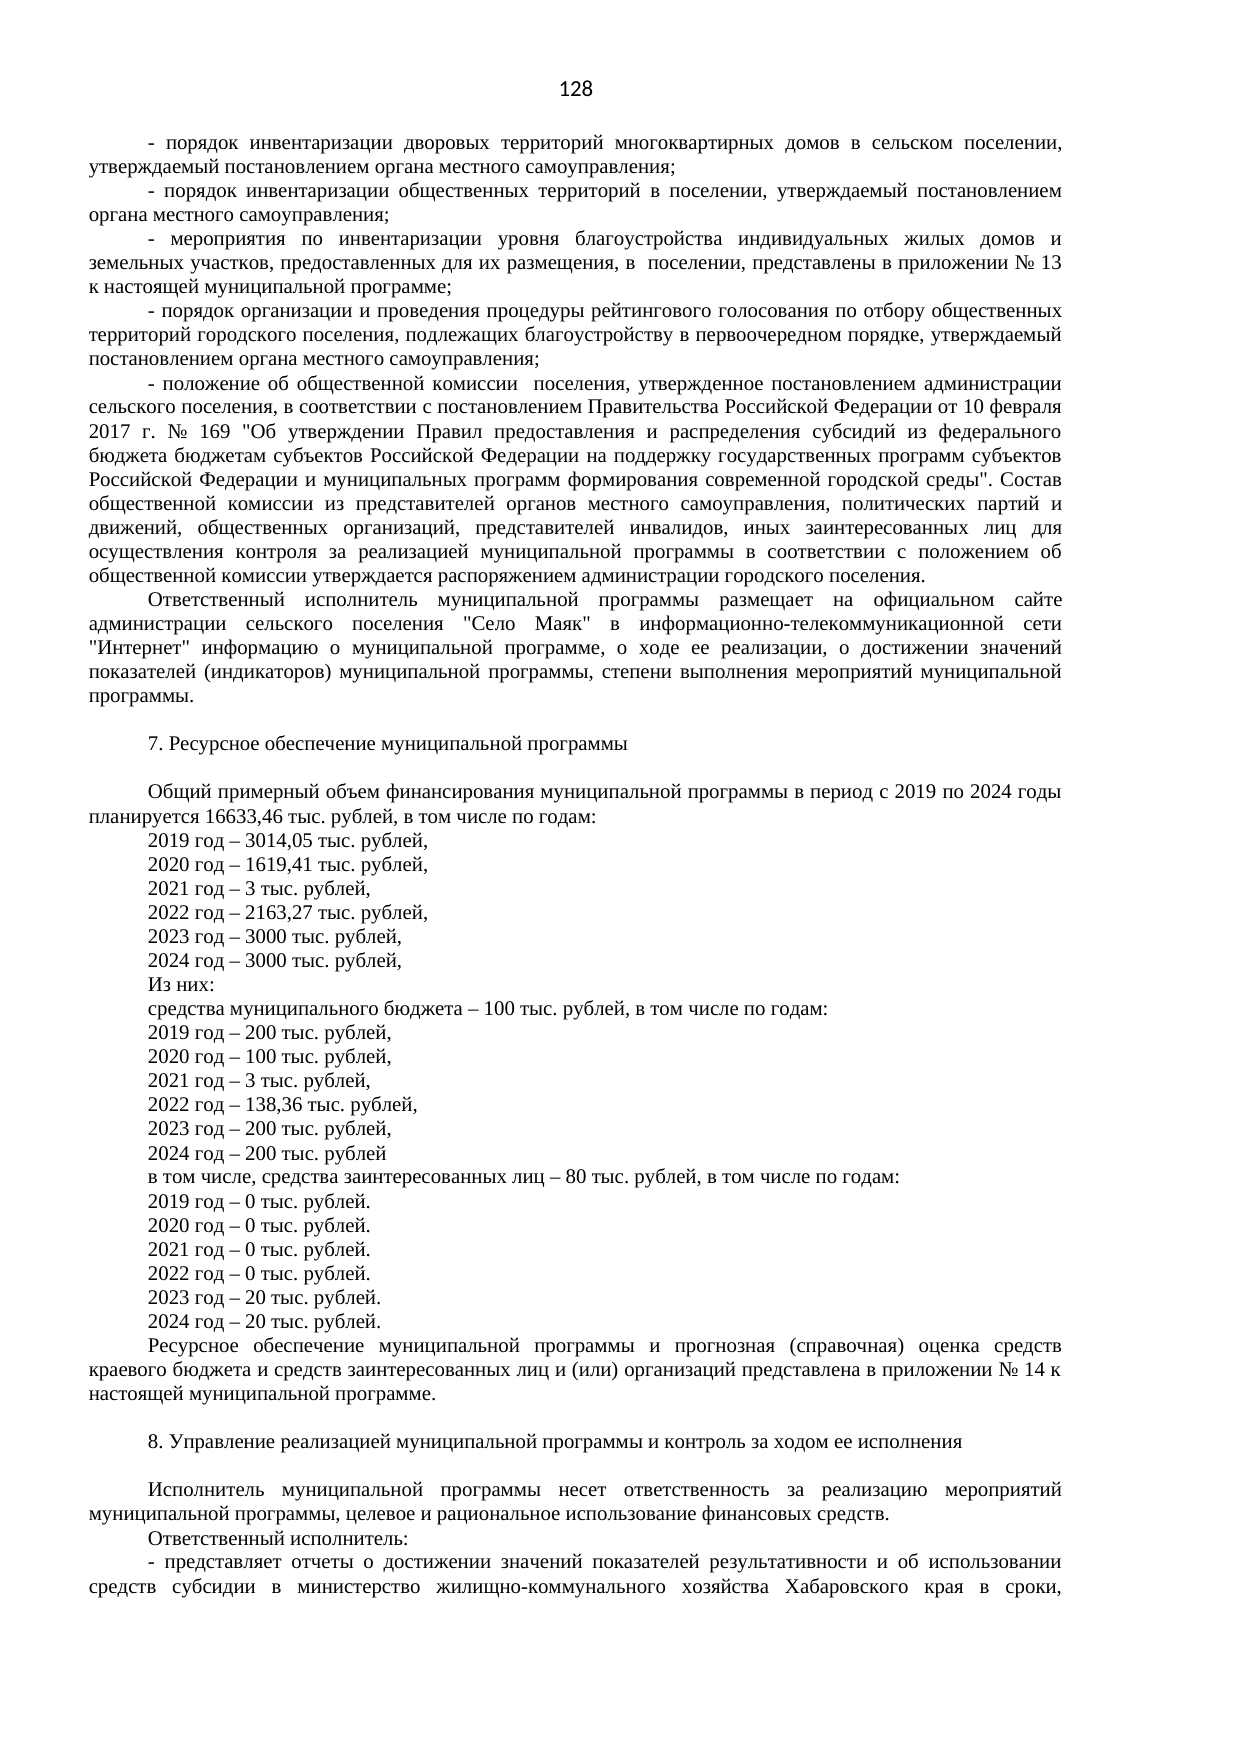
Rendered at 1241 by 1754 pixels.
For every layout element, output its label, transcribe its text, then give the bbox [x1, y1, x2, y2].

text Ответственный исполнитель: [88, 1525, 1063, 1549]
text 2020 год – 100 тыс. рублей, [88, 1044, 1063, 1068]
text 2019 год – 3014,05 тыс. рублей, [88, 828, 1063, 852]
text средства муниципального бюджета – 100 тыс. рублей, в том числе по годам: [88, 996, 1063, 1020]
text 2021 год – 3 тыс. рублей, [88, 876, 1063, 900]
text 2019 год – 0 тыс. рублей. [88, 1188, 1063, 1213]
text 2022 год – 0 тыс. рублей. [88, 1261, 1063, 1285]
text в том числе, средства заинтересованных лиц – 80 тыс. рублей, в том числе по годам: [88, 1164, 1063, 1188]
text Ответственный исполнитель муниципальной программы размещает на официальном сайте администрации сельского поселения "Село Маяк" в информационно-телекоммуникационной сети "Интернет" информацию о муниципальной программе, о ходе ее реализации, о достижении значений показателей (индикаторов) муниципальной программы, степени выполнения мероприятий муниципальной программы. [88, 587, 1063, 707]
text - мероприятия по инвентаризации уровня благоустройства индивидуальных жилых домов и земельных участков, предоставленных для их размещения, в поселении, представлены в приложении № 13 к настоящей муниципальной программе; [88, 226, 1063, 298]
text Общий примерный объем финансирования муниципальной программы в период с 2019 по 2024 годы планируется 16633,46 тыс. рублей, в том числе по годам: [88, 779, 1063, 828]
text 2023 год – 3000 тыс. рублей, [88, 924, 1063, 948]
text Исполнитель муниципальной программы несет ответственность за реализацию мероприятий муниципальной программы, целевое и рациональное использование финансовых средств. [88, 1477, 1063, 1525]
text 2023 год – 200 тыс. рублей, [88, 1116, 1063, 1140]
text Ресурсное обеспечение муниципальной программы и прогнозная (справочная) оценка средств краевого бюджета и средств заинтересованных лиц и (или) организаций представлена в приложении № 14 к настоящей муниципальной программе. [88, 1333, 1063, 1405]
text 2021 год – 3 тыс. рублей, [88, 1068, 1063, 1092]
text 2022 год – 2163,27 тыс. рублей, [88, 900, 1063, 924]
text 2023 год – 20 тыс. рублей. [88, 1285, 1063, 1309]
text - порядок организации и проведения процедуры рейтингового голосования по отбору общественных территорий городского поселения, подлежащих благоустройству в первоочередном порядке, утверждаемый постановлением органа местного самоуправления; [88, 298, 1063, 370]
text - порядок инвентаризации общественных территорий в поселении, утверждаемый постановлением органа местного самоуправления; [88, 178, 1063, 226]
text 2020 год – 1619,41 тыс. рублей, [88, 852, 1063, 876]
text 2020 год – 0 тыс. рублей. [88, 1213, 1063, 1237]
text 2024 год – 20 тыс. рублей. [88, 1309, 1063, 1333]
text 2024 год – 200 тыс. рублей [88, 1140, 1063, 1164]
text 7. Ресурсное обеспечение муниципальной программы [88, 731, 1063, 755]
text 2019 год – 200 тыс. рублей, [88, 1020, 1063, 1044]
text 2021 год – 0 тыс. рублей. [88, 1237, 1063, 1261]
text Из них: [88, 972, 1063, 996]
text - порядок инвентаризации дворовых территорий многоквартирных домов в сельском поселении, утверждаемый постановлением органа местного самоуправления; [88, 130, 1063, 178]
text - положение об общественной комиссии поселения, утвержденное постановлением администрации сельского поселения, в соответствии с постановлением Правительства Российской Федерации от 10 февраля 2017 г. № 169 "Об утверждении Правил предоставления и распределения субсидий из федерального бюджета бюджетам субъектов Российской Федерации на поддержку государственных программ субъектов Российской Федерации и муниципальных программ формирования современной городской среды". Состав общественной комиссии из представителей органов местного самоуправления, политических партий и движений, общественных организаций, представителей инвалидов, иных заинтересованных лиц для осуществления контроля за реализацией муниципальной программы в соответствии с положением об общественной комиссии утверждается распоряжением администрации городского поселения. [88, 370, 1063, 587]
text 2022 год – 138,36 тыс. рублей, [88, 1092, 1063, 1116]
text 2024 год – 3000 тыс. рублей, [88, 948, 1063, 972]
text 8. Управление реализацией муниципальной программы и контроль за ходом ее исполнения [88, 1429, 1063, 1453]
